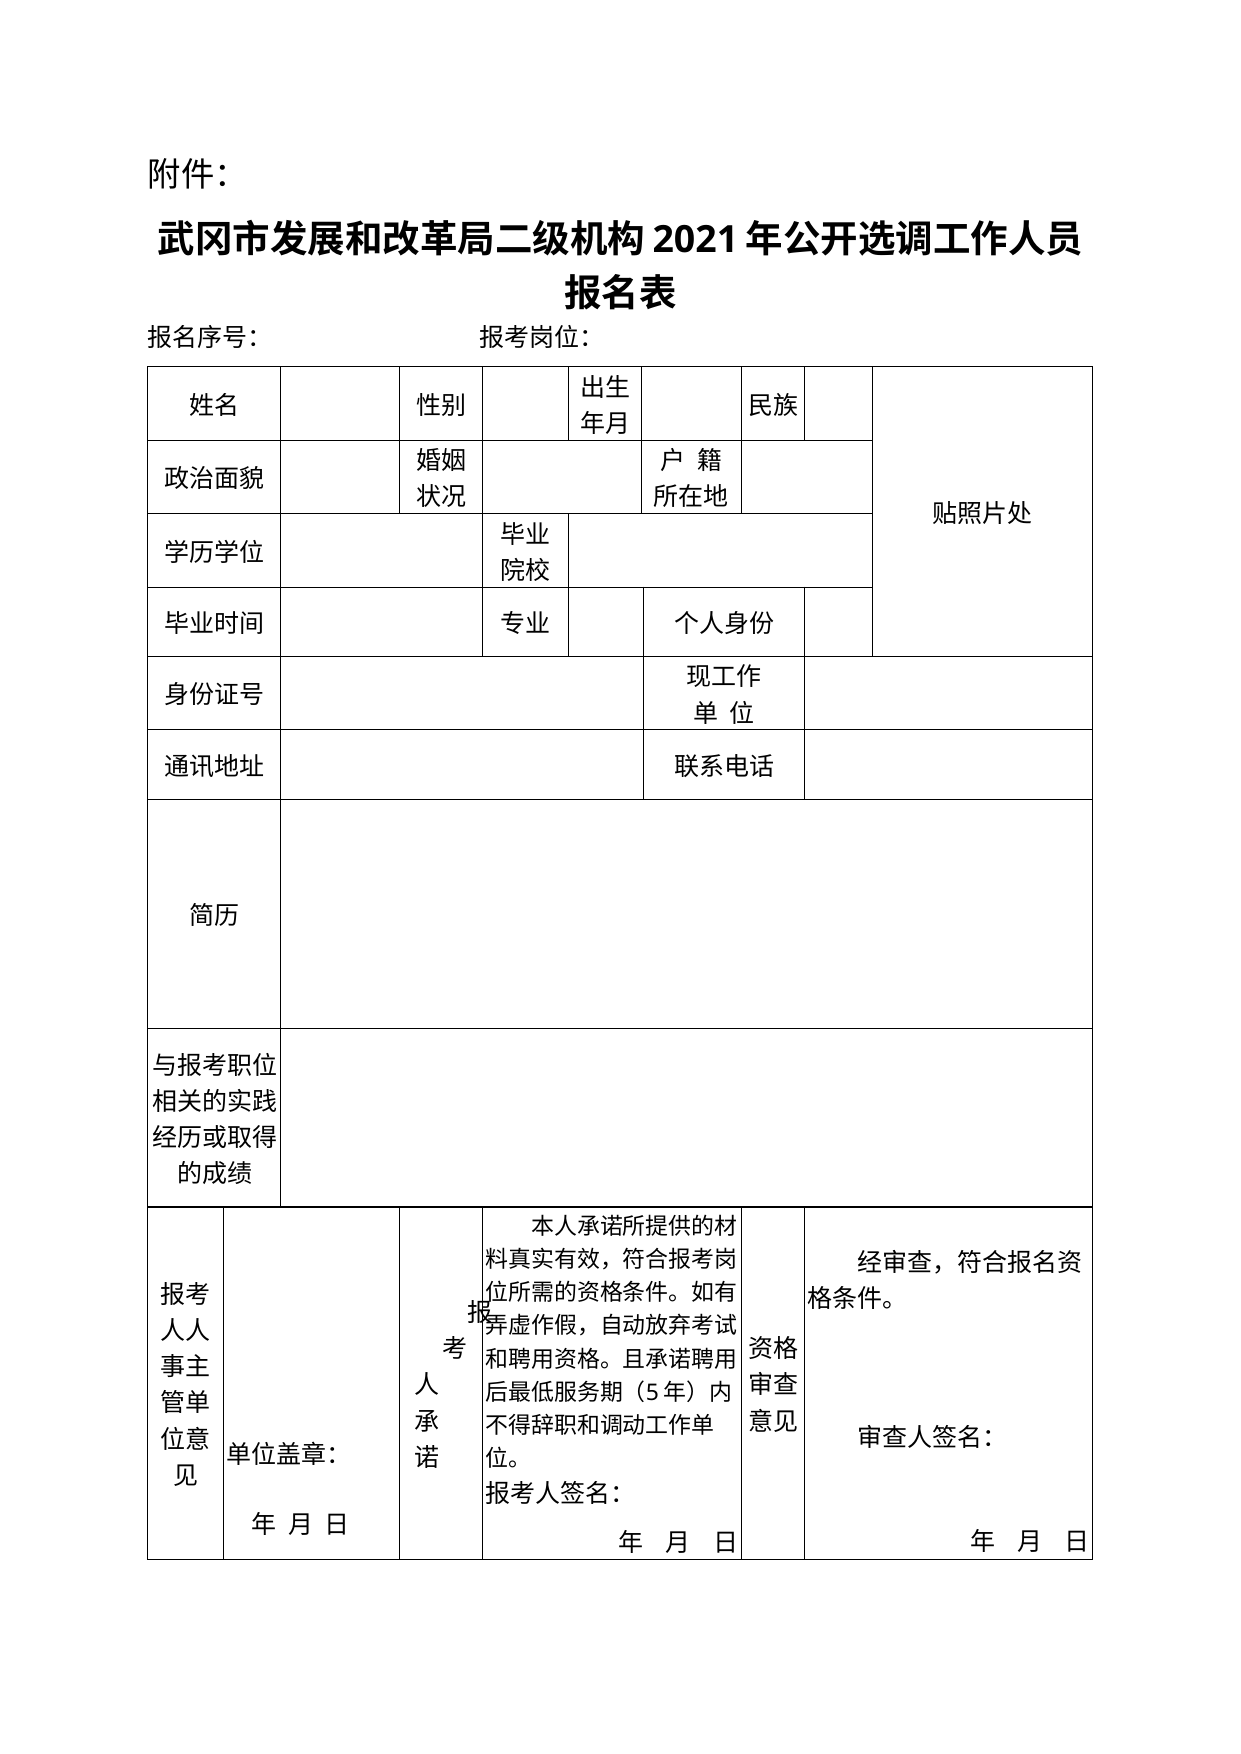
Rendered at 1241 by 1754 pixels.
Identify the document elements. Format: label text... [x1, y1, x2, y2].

table_cell [483, 441, 641, 513]
text 武冈市发展和改革局二级机构2021年公开选调工作人员报名表 [148, 208, 1093, 317]
table_header 性别 [400, 367, 482, 439]
table_cell 单位盖章： 年 月 日 [224, 1208, 399, 1558]
text 报名序号： 报考岗位： [148, 317, 1093, 353]
table_cell [569, 588, 643, 656]
table_cell [281, 730, 643, 798]
table_cell 学历学位 [148, 514, 280, 587]
table_cell 个人身份 [644, 588, 804, 656]
table_cell [281, 441, 399, 513]
table_cell [281, 1029, 1092, 1206]
table_cell [805, 588, 872, 656]
table_cell [805, 730, 1092, 798]
table_cell [281, 657, 643, 729]
text 附件： [148, 148, 1093, 196]
table_header 姓名 [148, 367, 280, 439]
table_cell [281, 588, 482, 656]
table_header 民族 [742, 367, 804, 439]
table_cell 通讯地址 [148, 730, 280, 798]
table_cell [569, 514, 872, 587]
table_header 出生 年月 [569, 367, 641, 439]
table_cell 毕业时间 [148, 588, 280, 656]
table_header [805, 367, 872, 439]
table_cell 婚姻 状况 [400, 441, 482, 513]
table_cell 经审查，符合报名资格条件。 审查人签名： 年 月 日 [805, 1208, 1092, 1558]
table_cell 毕业 院校 [483, 514, 568, 587]
table_cell 户 籍 所在地 [642, 441, 741, 513]
table_header [483, 367, 568, 439]
table_cell 专业 [483, 588, 568, 656]
table_cell 简历 [148, 800, 280, 1028]
table_cell [805, 657, 1092, 729]
table_cell 与报考职位相关的实践经历或取得的成绩 [148, 1029, 280, 1206]
table_header [281, 367, 399, 439]
table_header [642, 367, 741, 439]
table_cell [742, 441, 872, 513]
table_cell 现工作 单 位 [644, 657, 804, 729]
table_cell 本人承诺所提供的材料真实有效，符合报考岗位所需的资格条件。如有弄虚作假，自动放弃考试和聘用资格。且承诺聘用后最低服务期（5年）内不得辞职和调动工作单位。 报考人签名： 年 月 日 [483, 1208, 741, 1558]
table_header 贴照片处 [873, 367, 1092, 656]
table_cell [281, 514, 482, 587]
table_cell 资格审查意见 [742, 1208, 804, 1558]
table_cell 报考人人事主管单位意见 [148, 1208, 223, 1558]
table_cell 报 考 人 承 诺 [400, 1208, 482, 1558]
table_cell 身份证号 [148, 657, 280, 729]
table_cell 政治面貌 [148, 441, 280, 513]
table_cell [281, 800, 1092, 1028]
table_cell 联系电话 [644, 730, 804, 798]
